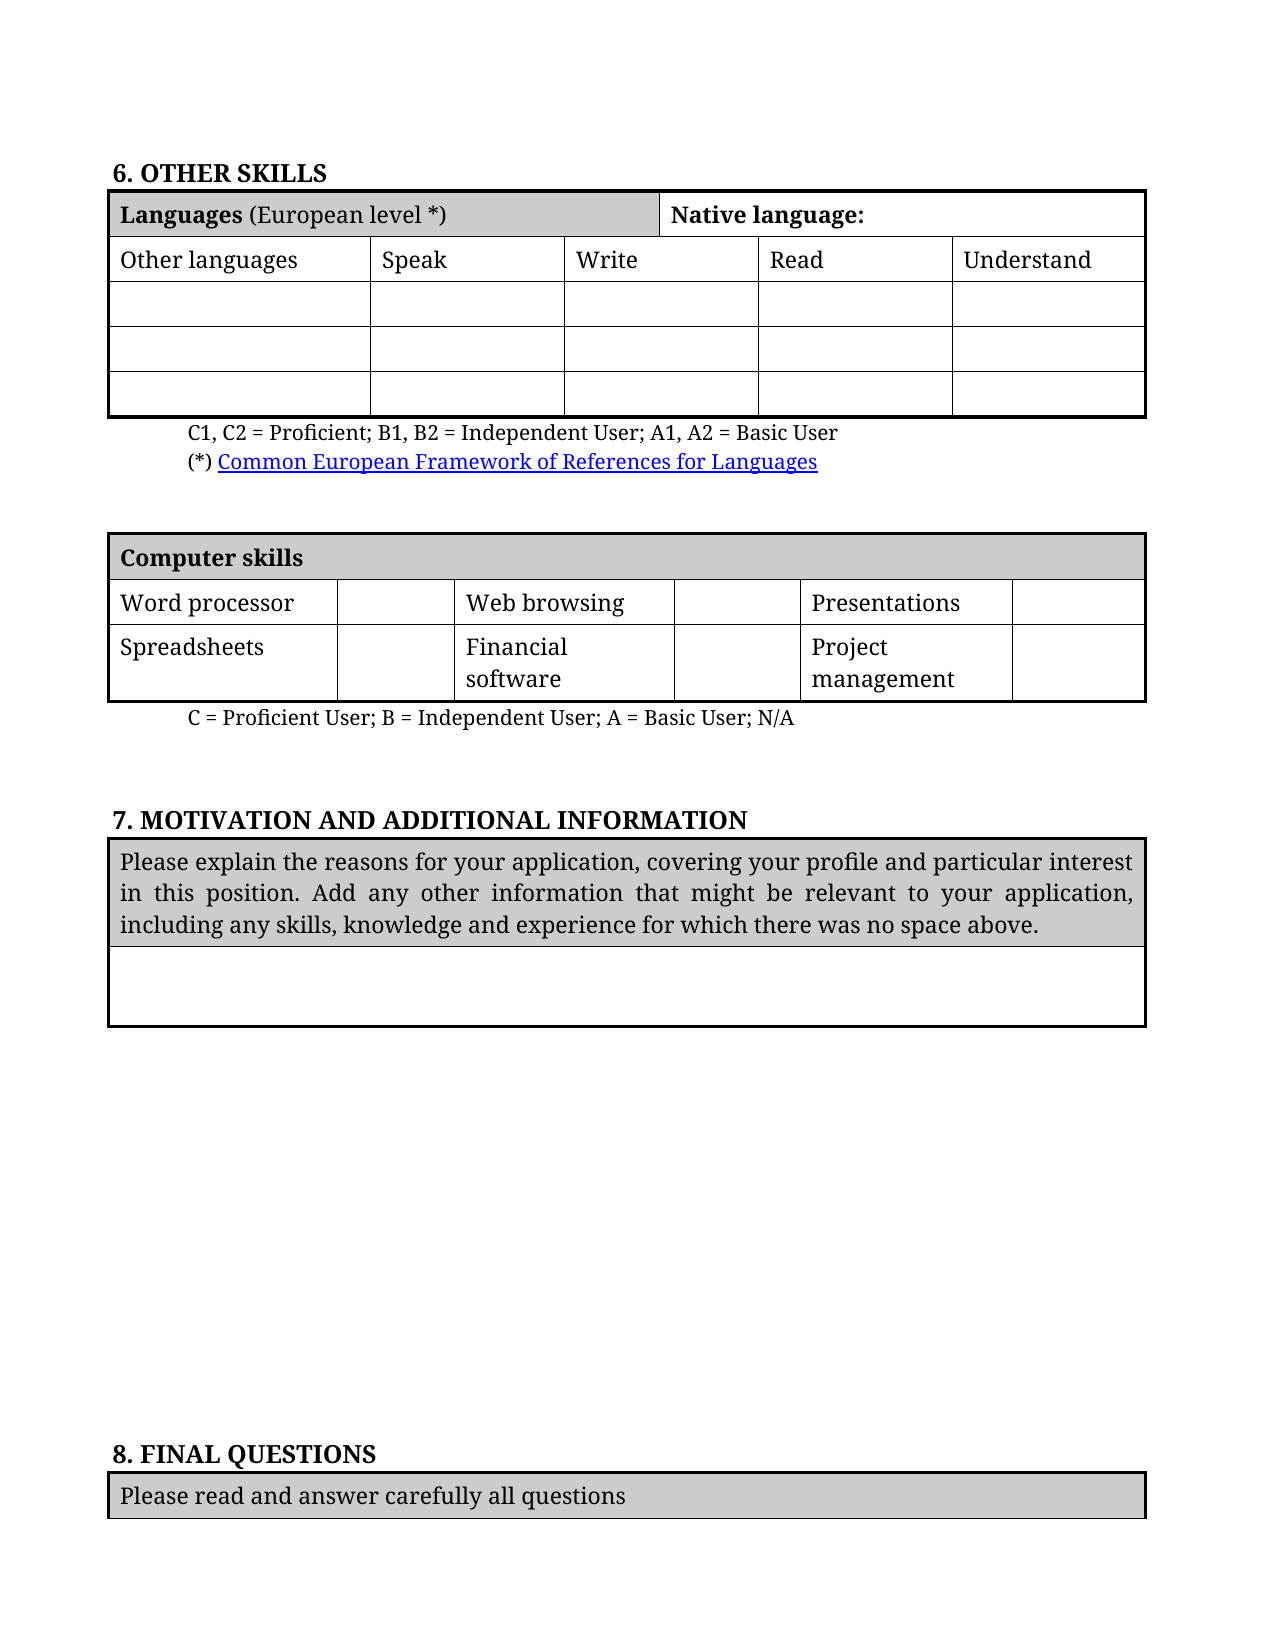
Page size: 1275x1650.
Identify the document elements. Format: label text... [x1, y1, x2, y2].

table_cell [759, 327, 952, 371]
table_cell Write [565, 237, 758, 281]
table_header Native language: [660, 193, 1144, 236]
table_cell [675, 580, 800, 624]
table_cell [675, 625, 800, 700]
text C = Proficient User; B = Independent User; A = Basic User; N/A [187, 703, 1088, 732]
table_cell [953, 372, 1144, 415]
table_cell [565, 282, 758, 326]
table_cell Project management [801, 625, 1012, 700]
table_cell Other languages [110, 237, 370, 281]
table_header Computer skills [110, 535, 1144, 579]
table_cell [371, 282, 564, 326]
table_cell Read [759, 237, 952, 281]
table_cell Presentations [801, 580, 1012, 624]
table_cell [110, 947, 1144, 1025]
table_cell [110, 282, 370, 326]
text 7. MOTIVATION AND ADDITIONAL INFORMATION [112, 803, 1088, 837]
table_header Please explain the reasons for your application, covering your profile and particular interest in this position. Add any other information that might be relevant to your application, including any skills, knowledge and experience for which there was no space above. [110, 840, 1144, 946]
table_cell [565, 372, 758, 415]
table_cell [1013, 625, 1144, 700]
table_header Please read and answer carefully all questions [110, 1474, 1144, 1518]
table_cell Spreadsheets [110, 625, 337, 700]
text 8. FINAL QUESTIONS [112, 1437, 1088, 1471]
text (*) Common European Framework of References for Languages [187, 447, 1088, 475]
table_cell [1013, 580, 1144, 624]
table_header Languages (European level *) [110, 193, 659, 236]
table_cell Understand [953, 237, 1144, 281]
table_cell Financial software [455, 625, 674, 700]
table_cell Word processor [110, 580, 337, 624]
text 6. OTHER SKILLS [112, 155, 1088, 189]
table_cell Speak [371, 237, 564, 281]
table_cell [338, 580, 454, 624]
table_cell [338, 625, 454, 700]
text C1, C2 = Proficient; B1, B2 = Independent User; A1, A2 = Basic User [187, 419, 1088, 447]
table_cell [110, 372, 370, 415]
table_cell [759, 282, 952, 326]
table_cell [110, 327, 370, 371]
table_cell [953, 327, 1144, 371]
table_cell [759, 372, 952, 415]
table_cell [371, 327, 564, 371]
table_cell [371, 372, 564, 415]
table_cell [565, 327, 758, 371]
table_cell [953, 282, 1144, 326]
table_cell Web browsing [455, 580, 674, 624]
